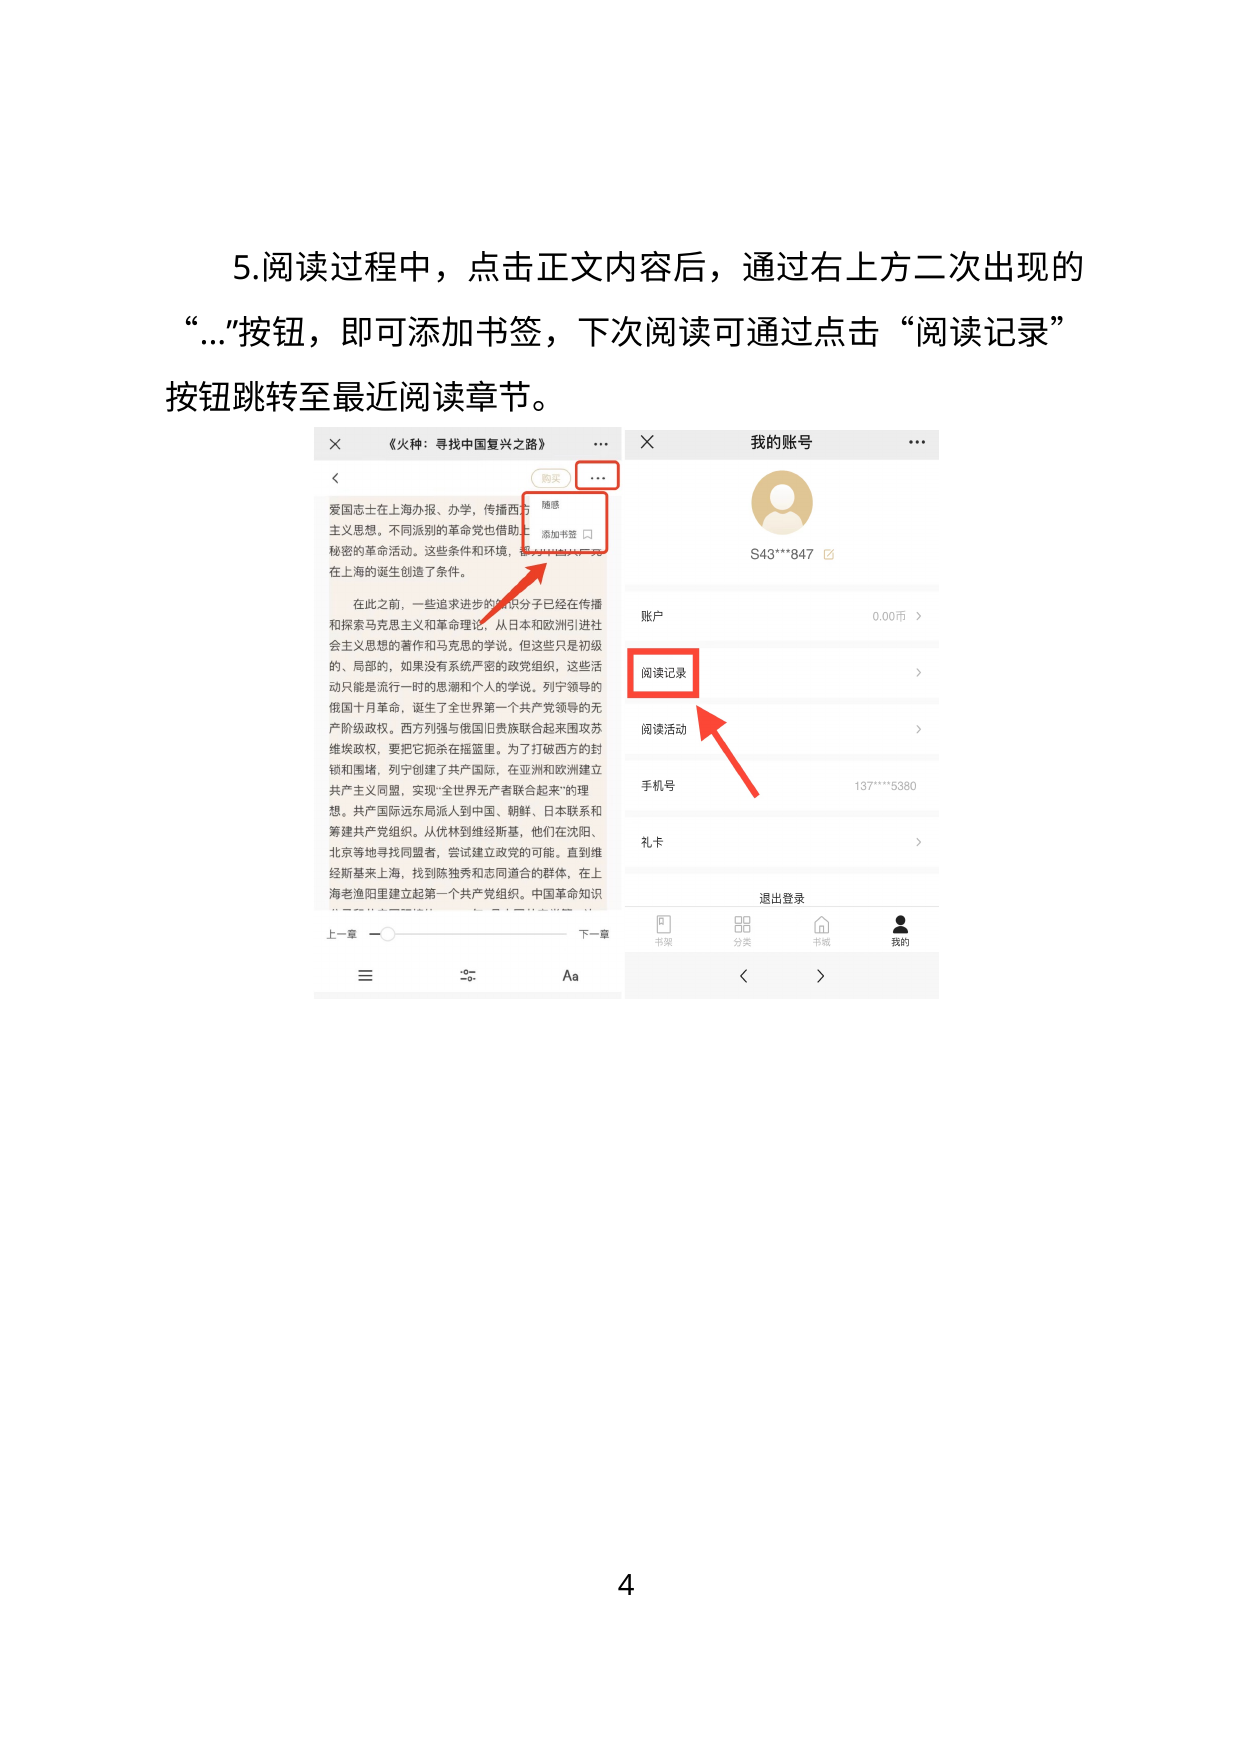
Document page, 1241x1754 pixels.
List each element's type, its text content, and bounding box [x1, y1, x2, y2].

picture [313, 427, 939, 999]
text 5.阅读过程中，点击正文内容后，通过右上方二次出现的“...”按钮，即可添加书签，下次阅读可通过点击“阅读记录”按钮跳转至最近阅读章节。 [165, 233, 1087, 428]
